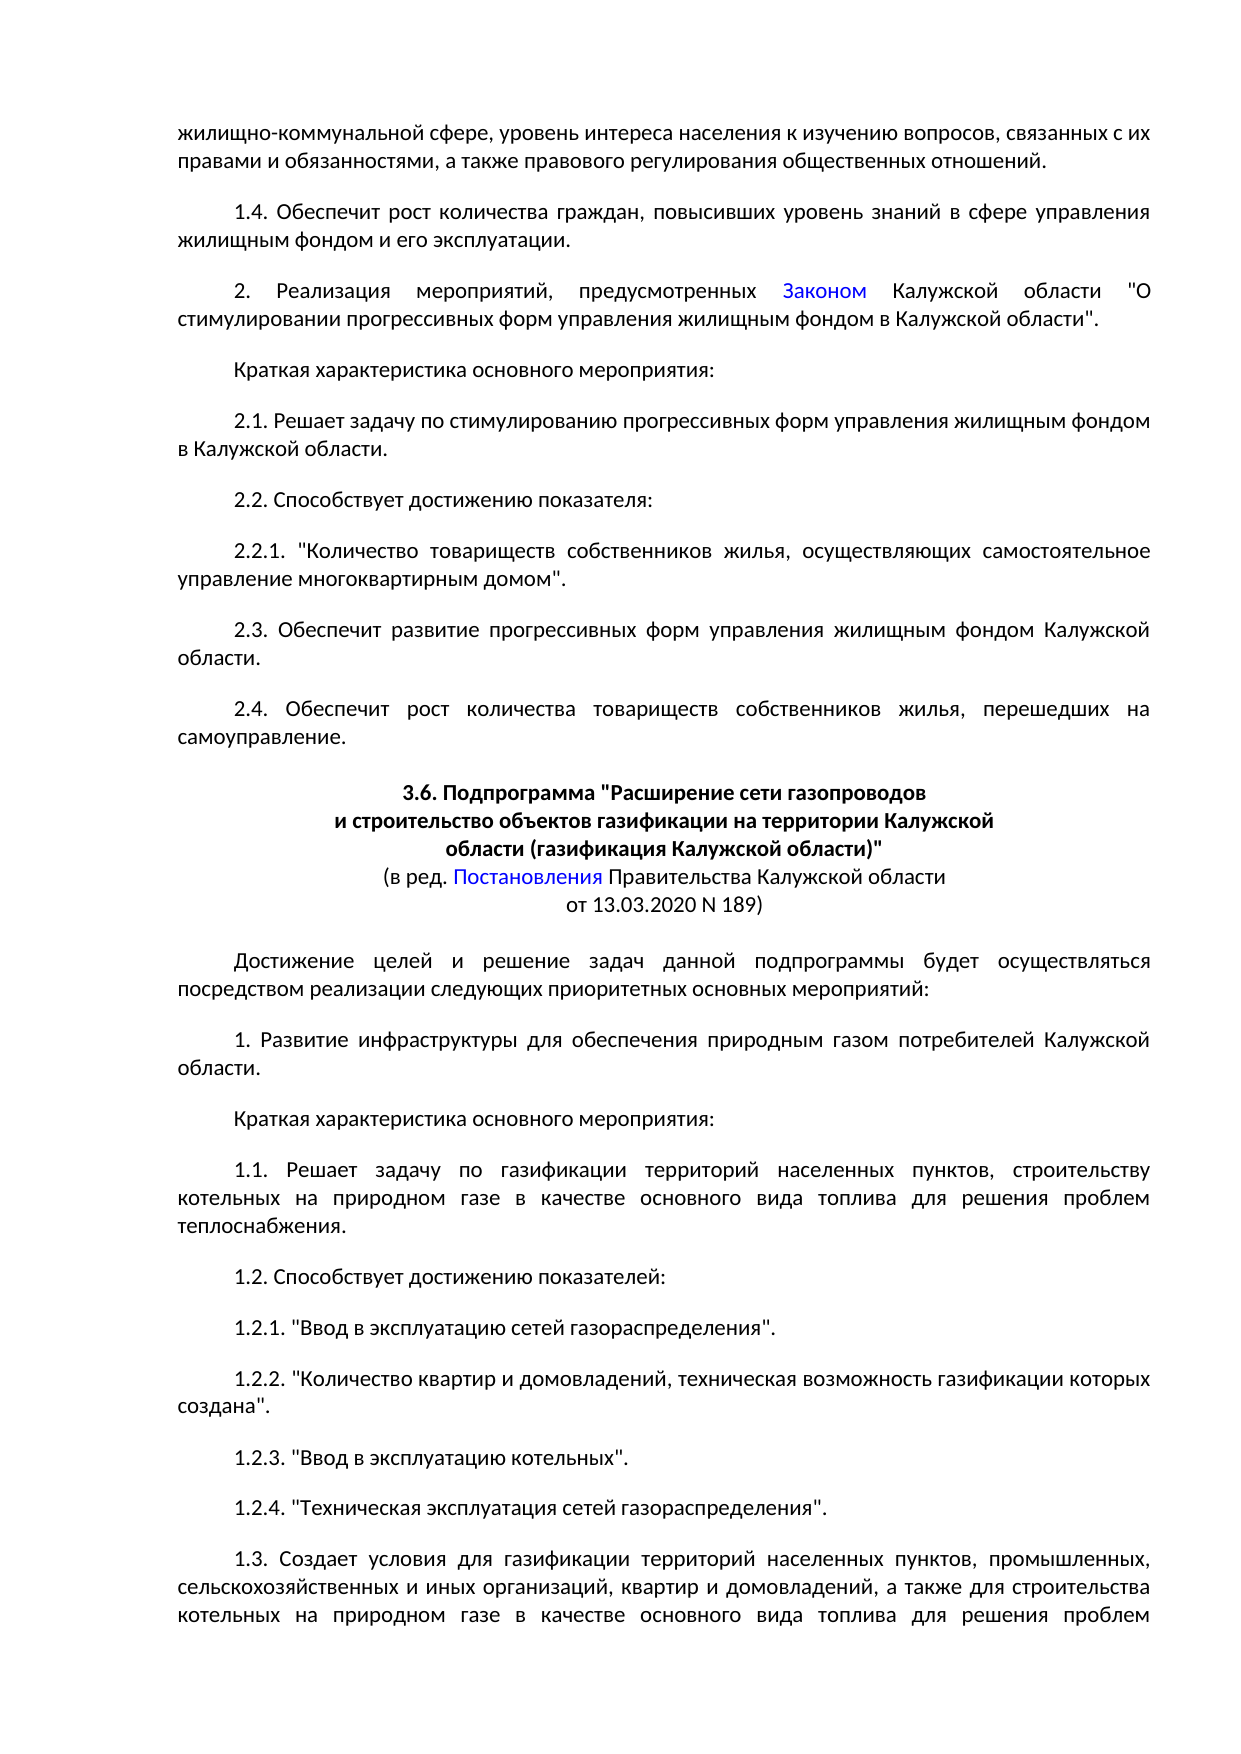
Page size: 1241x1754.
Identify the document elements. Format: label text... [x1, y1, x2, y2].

text 1.2.3. "Ввод в эксплуатацию котельных". [177, 1443, 1152, 1471]
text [177, 1544, 1152, 1628]
text 1.2. Способствует достижению показателей: [177, 1262, 1152, 1290]
text 2.1. Решает задачу по стимулированию прогрессивных форм управления жилищным фондом в Калужской области. [177, 406, 1152, 462]
text 2.2. Способствует достижению показателя: [177, 485, 1152, 513]
text 1. Развитие инфраструктуры для обеспечения природным газом потребителей Калужской области. [177, 1025, 1152, 1081]
title области (газификация Калужской области)" [177, 834, 1152, 862]
text 1.2.2. "Количество квартир и домовладений, техническая возможность газификации которых создана". [177, 1364, 1152, 1420]
text 1.2.1. "Ввод в эксплуатацию сетей газораспределения". [177, 1313, 1152, 1341]
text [177, 118, 1152, 174]
text от 13.03.2020 N 189) [177, 890, 1152, 918]
text 1.2.4. "Техническая эксплуатация сетей газораспределения". [177, 1493, 1152, 1522]
text 1.4. Обеспечит рост количества граждан, повысивших уровень знаний в сфере управления жилищным фондом и его эксплуатации. [177, 197, 1152, 253]
text 2.2.1. "Количество товариществ собственников жилья, осуществляющих самостоятельное управление многоквартирным домом". [177, 536, 1152, 592]
title и строительство объектов газификации на территории Калужской [177, 806, 1152, 834]
text Краткая характеристика основного мероприятия: [177, 1104, 1152, 1132]
text 2.4. Обеспечит рост количества товариществ собственников жилья, перешедших на самоуправление. [177, 694, 1152, 750]
text 2.3. Обеспечит развитие прогрессивных форм управления жилищным фондом Калужской области. [177, 615, 1152, 671]
text 1.1. Решает задачу по газификации территорий населенных пунктов, строительству котельных на природном газе в качестве основного вида топлива для решения проблем теплоснабжения. [177, 1155, 1152, 1239]
title 3.6. Подпрограмма "Расширение сети газопроводов [177, 778, 1152, 806]
text Краткая характеристика основного мероприятия: [177, 355, 1152, 383]
text Достижение целей и решение задач данной подпрограммы будет осуществляться посредством реализации следующих приоритетных основных мероприятий: [177, 946, 1152, 1002]
text 2. Реализация мероприятий, предусмотренных Законом Калужской области "О стимулировании прогрессивных форм управления жилищным фондом в Калужской области". [177, 276, 1152, 332]
text (в ред. Постановления Правительства Калужской области [177, 862, 1152, 890]
